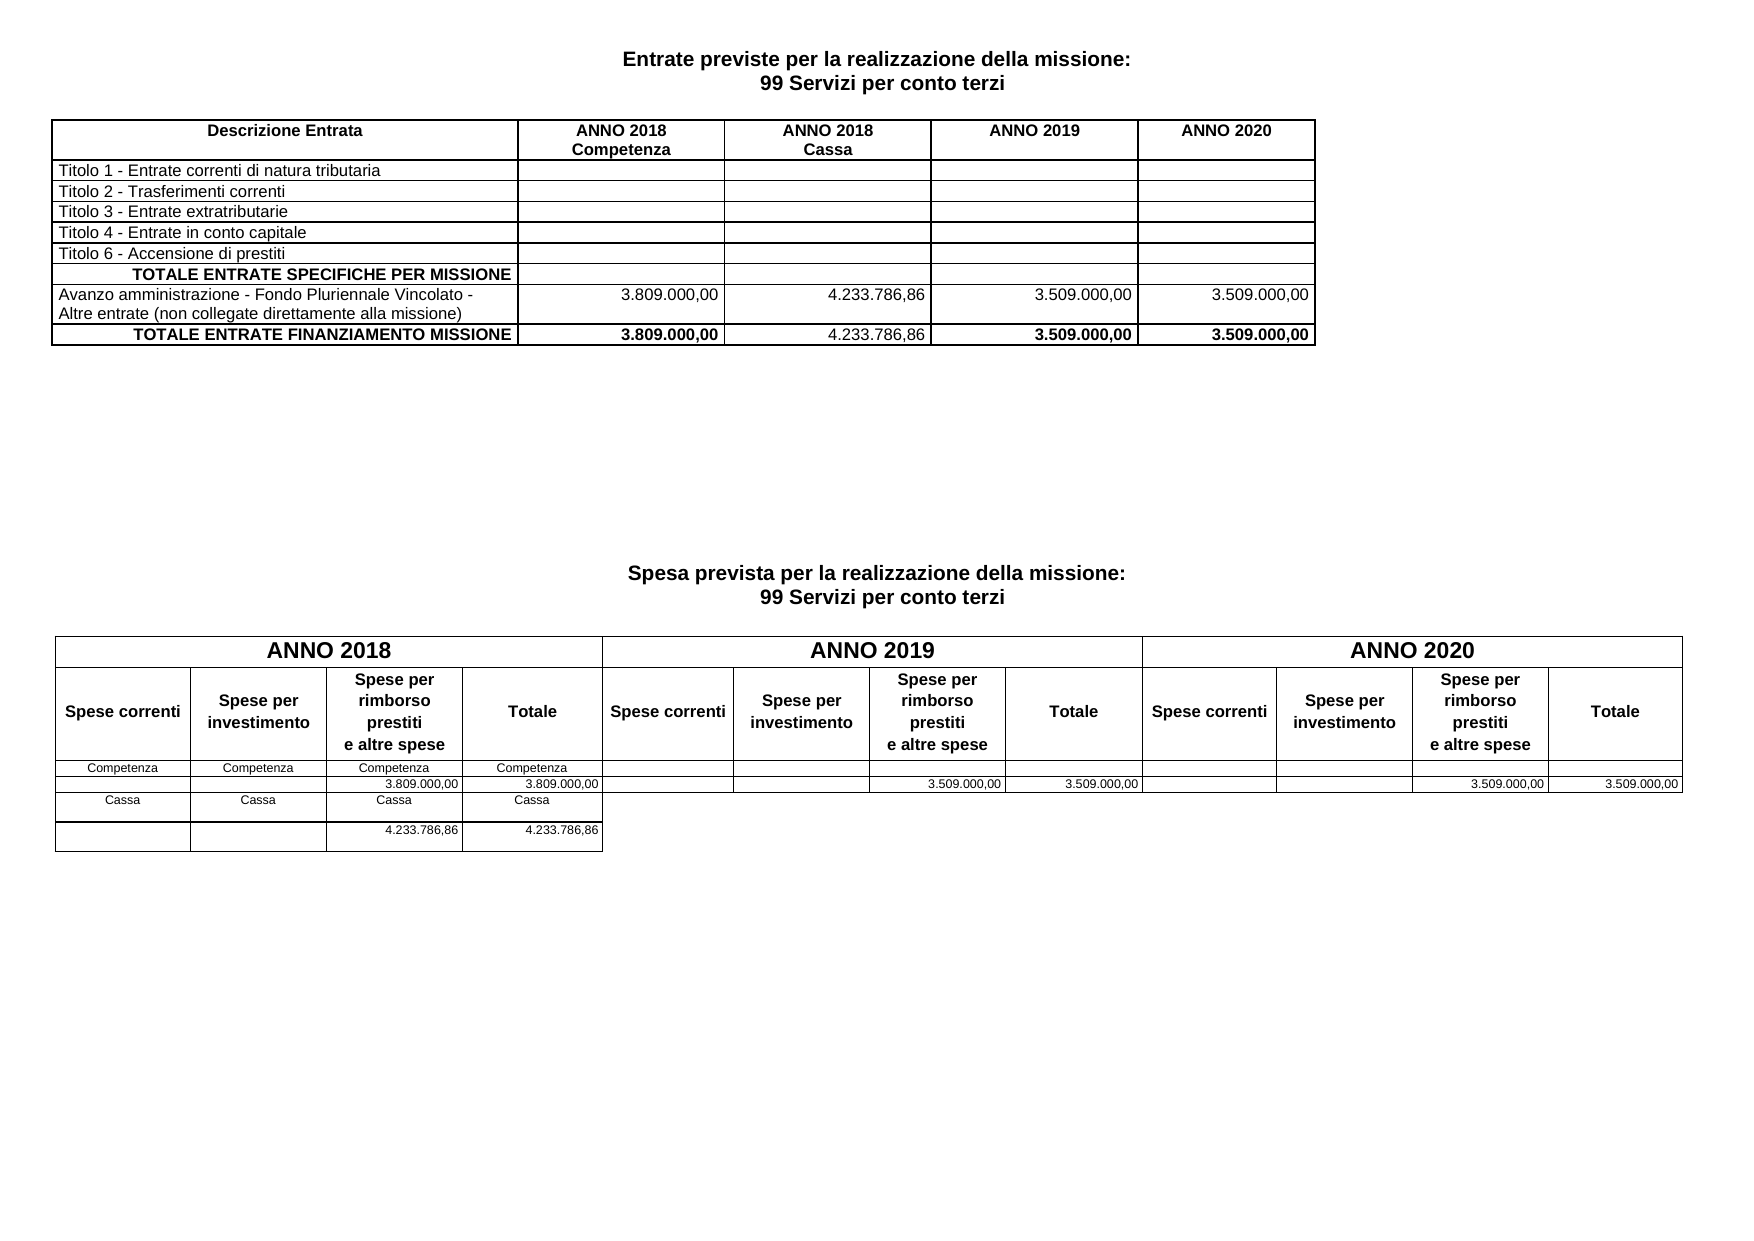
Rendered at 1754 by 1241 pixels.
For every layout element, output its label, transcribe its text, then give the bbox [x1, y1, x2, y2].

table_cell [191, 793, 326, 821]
text 99 Servizi per conto terzi [59, 71, 1695, 95]
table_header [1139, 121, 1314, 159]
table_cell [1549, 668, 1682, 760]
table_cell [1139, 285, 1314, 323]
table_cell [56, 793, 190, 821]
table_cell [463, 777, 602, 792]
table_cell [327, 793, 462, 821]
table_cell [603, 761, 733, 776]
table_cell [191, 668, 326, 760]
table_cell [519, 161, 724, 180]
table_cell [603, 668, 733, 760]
text 99 Servizi per conto terzi [59, 585, 1695, 609]
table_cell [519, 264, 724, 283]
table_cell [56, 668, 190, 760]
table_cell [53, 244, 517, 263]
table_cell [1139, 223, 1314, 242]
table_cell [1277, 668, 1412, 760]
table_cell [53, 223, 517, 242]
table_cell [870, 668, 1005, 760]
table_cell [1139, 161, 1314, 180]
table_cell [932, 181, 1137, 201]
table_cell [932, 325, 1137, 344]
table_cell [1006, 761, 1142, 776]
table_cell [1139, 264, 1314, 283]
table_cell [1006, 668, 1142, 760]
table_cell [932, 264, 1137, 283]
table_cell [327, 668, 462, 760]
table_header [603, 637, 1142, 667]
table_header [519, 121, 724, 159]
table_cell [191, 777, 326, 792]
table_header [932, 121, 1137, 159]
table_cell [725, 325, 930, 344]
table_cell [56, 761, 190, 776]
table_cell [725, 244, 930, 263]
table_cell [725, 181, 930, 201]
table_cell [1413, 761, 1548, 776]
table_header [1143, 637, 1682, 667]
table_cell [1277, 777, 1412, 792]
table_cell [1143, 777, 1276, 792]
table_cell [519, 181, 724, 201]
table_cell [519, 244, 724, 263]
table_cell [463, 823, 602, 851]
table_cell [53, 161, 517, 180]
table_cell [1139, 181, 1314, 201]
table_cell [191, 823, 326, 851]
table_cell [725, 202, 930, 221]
text Spesa prevista per la realizzazione della missione: [59, 561, 1695, 585]
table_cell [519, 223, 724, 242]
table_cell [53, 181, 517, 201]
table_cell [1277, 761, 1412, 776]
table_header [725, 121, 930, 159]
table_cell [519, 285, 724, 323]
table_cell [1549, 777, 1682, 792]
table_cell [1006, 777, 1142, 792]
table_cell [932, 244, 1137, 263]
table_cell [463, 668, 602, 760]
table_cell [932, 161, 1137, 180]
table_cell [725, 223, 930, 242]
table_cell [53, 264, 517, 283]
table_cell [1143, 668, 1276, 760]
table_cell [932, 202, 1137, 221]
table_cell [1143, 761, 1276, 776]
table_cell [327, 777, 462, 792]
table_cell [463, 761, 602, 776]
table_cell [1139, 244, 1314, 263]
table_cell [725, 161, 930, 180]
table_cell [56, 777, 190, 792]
text Entrate previste per la realizzazione della missione: [59, 47, 1695, 71]
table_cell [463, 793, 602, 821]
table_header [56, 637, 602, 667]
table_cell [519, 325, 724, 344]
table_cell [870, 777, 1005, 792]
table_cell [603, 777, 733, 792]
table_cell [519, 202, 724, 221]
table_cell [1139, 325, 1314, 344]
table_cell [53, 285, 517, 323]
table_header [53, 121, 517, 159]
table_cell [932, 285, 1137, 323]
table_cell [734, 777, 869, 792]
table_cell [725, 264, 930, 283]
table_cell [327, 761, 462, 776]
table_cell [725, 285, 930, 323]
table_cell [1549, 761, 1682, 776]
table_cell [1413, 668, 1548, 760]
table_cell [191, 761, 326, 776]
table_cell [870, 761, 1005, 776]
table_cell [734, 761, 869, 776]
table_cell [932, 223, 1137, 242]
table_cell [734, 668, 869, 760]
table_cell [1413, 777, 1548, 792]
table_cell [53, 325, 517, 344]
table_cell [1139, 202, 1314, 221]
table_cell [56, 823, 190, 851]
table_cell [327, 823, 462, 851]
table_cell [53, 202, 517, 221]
